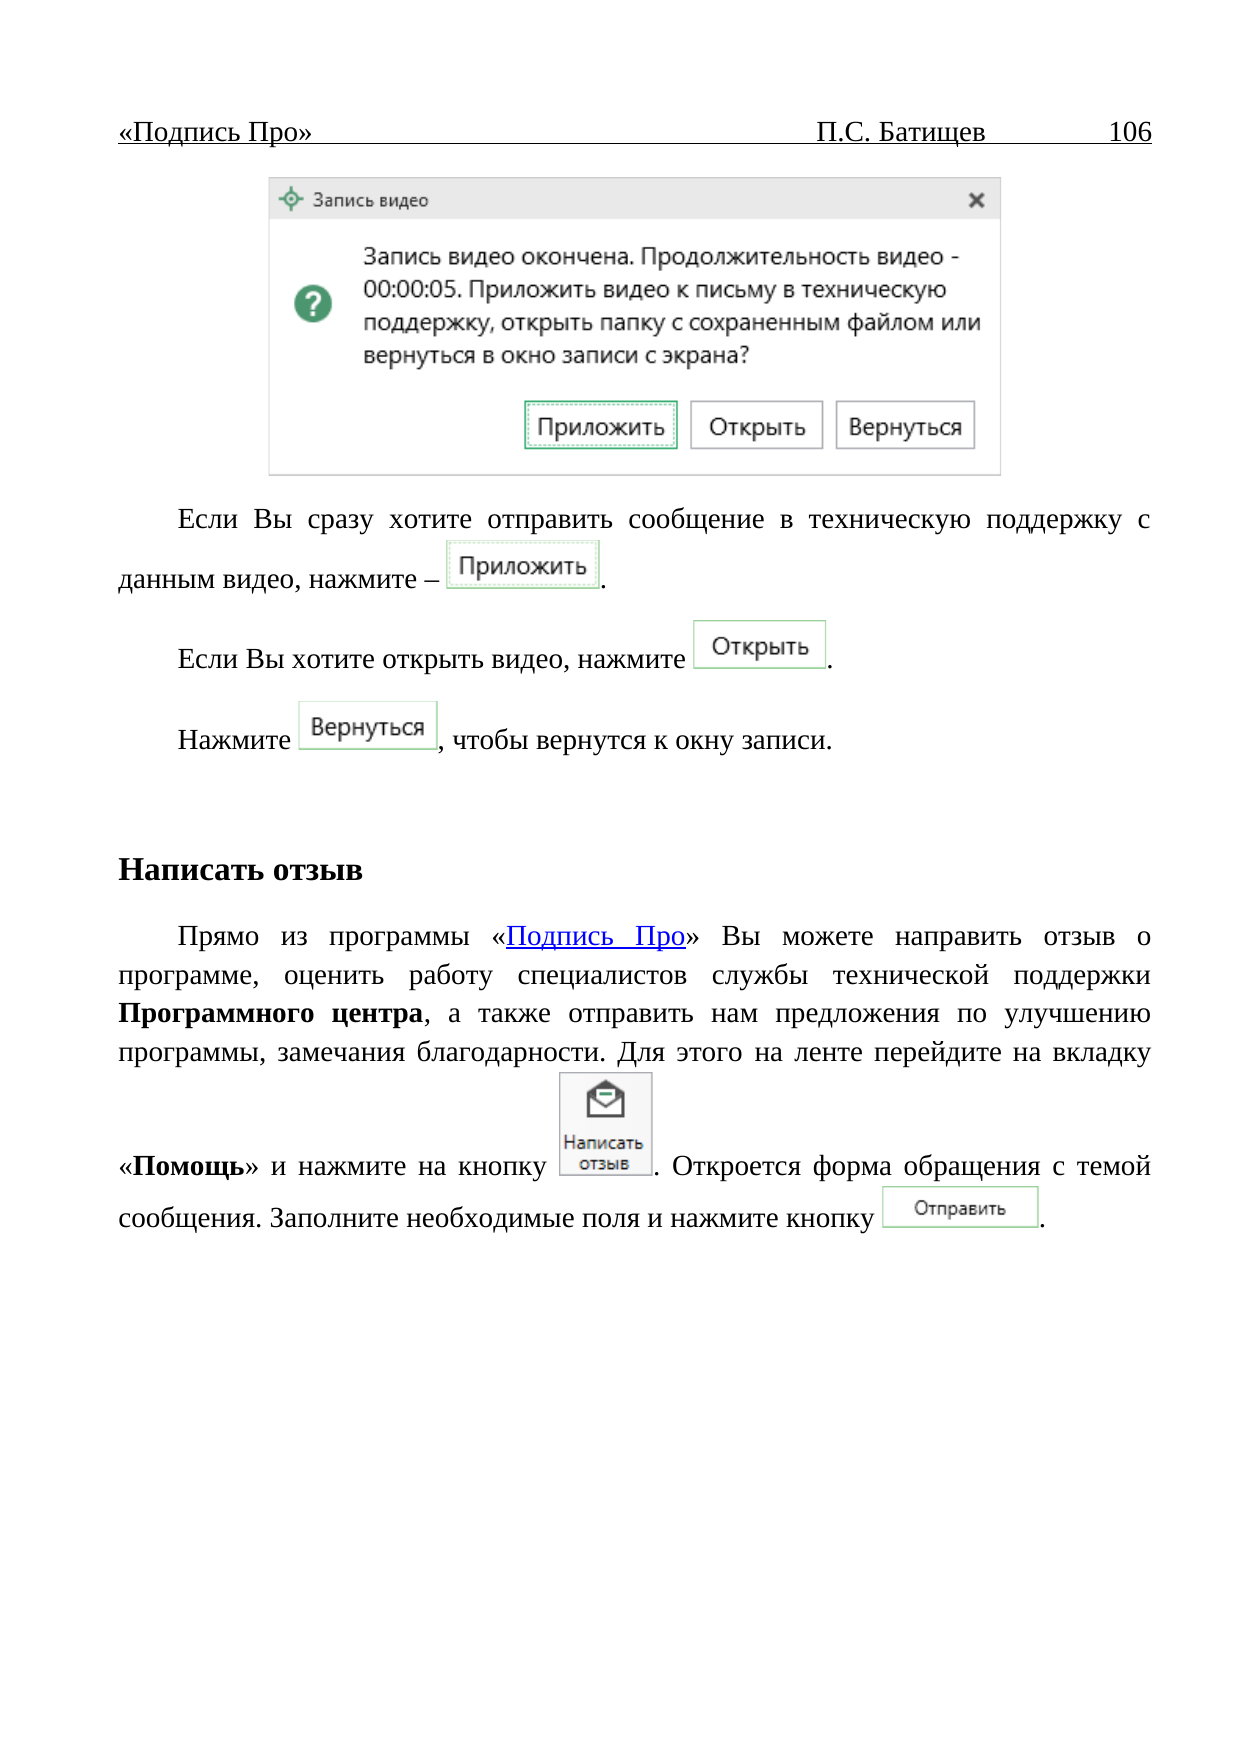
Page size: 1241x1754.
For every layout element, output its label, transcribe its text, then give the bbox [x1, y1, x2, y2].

text Прямо из программы «Подпись Про» Вы можете направить отзыв о программе, оценить работу специалистов службы технической поддержки Программного центра, а также отправить нам предложения по улучшению программы, замечания благодарности. Для этого на ленте перейдите на вкладку «Помощь» и нажмите на кнопку . Откроется форма обращения с темой сообщения. Заполните необходимые поля и нажмите кнопку . [118, 918, 1152, 1234]
picture [559, 1072, 653, 1176]
picture [298, 701, 438, 750]
text Если Вы хотите открыть видео, нажмите . [118, 621, 1152, 675]
picture [882, 1186, 1039, 1228]
subtitle Написать отзыв [118, 849, 1152, 888]
picture [693, 620, 827, 669]
picture [268, 177, 1002, 476]
text Если Вы сразу хотите отправить сообщение в техническую поддержку с данным видео, нажмите – . [118, 501, 1152, 595]
picture [446, 540, 600, 589]
text Нажмите , чтобы вернутся к окну записи. [118, 701, 1152, 756]
